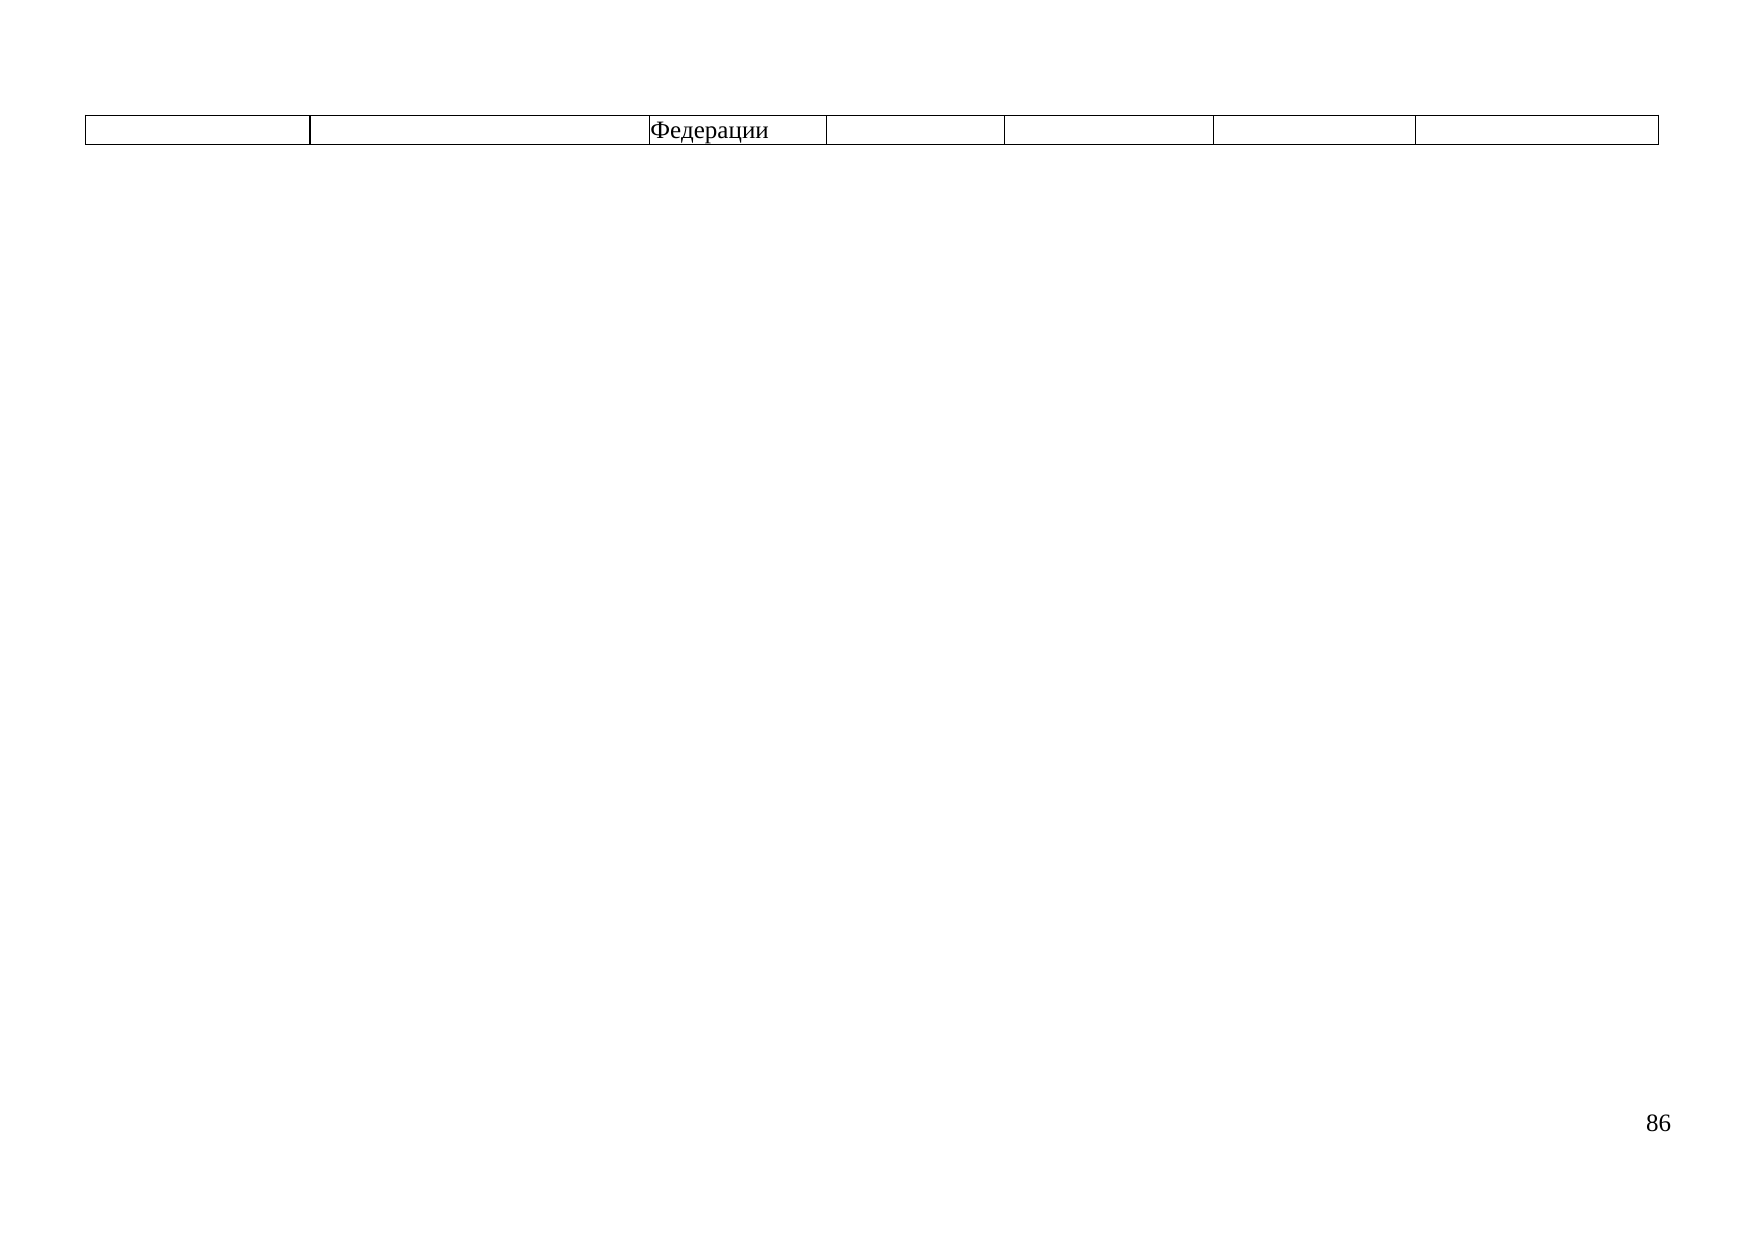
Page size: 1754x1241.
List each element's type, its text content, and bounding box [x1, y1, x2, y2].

table_cell [311, 116, 649, 144]
table_cell [1214, 116, 1415, 144]
table_cell [1416, 116, 1658, 144]
table_cell [827, 116, 1004, 144]
table_cell Федерации [650, 116, 826, 144]
table_cell [1005, 116, 1213, 144]
